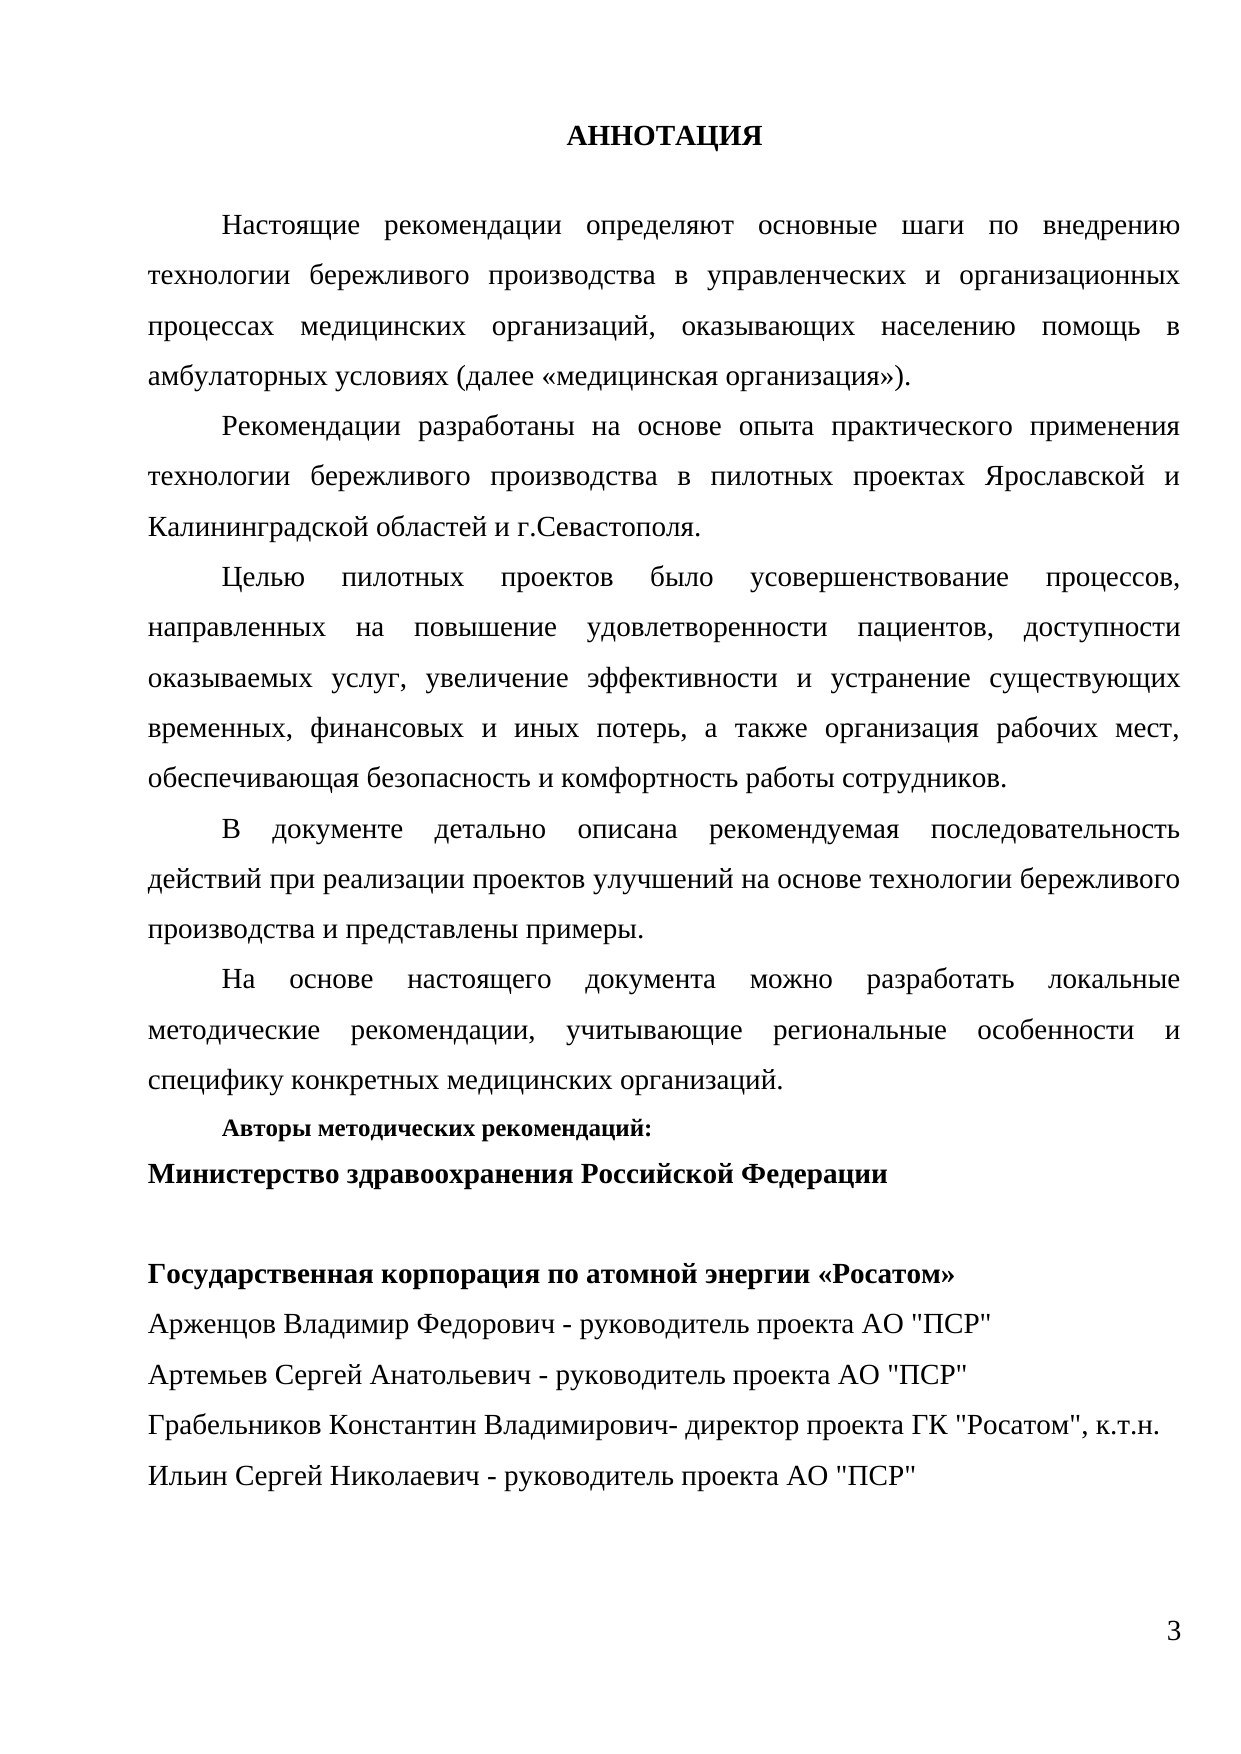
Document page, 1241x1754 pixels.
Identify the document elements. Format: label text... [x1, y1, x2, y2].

text На основе настоящего документа можно разработать локальные методические рекомендации, учитывающие региональные особенности и специфику конкретных медицинских организаций. [148, 962, 1181, 1096]
text Целью пилотных проектов было усовершенствование процессов, направленных на повышение удовлетворенности пациентов, доступности оказываемых услуг, увеличение эффективности и устранение существующих временных, финансовых и иных потерь, а также организация рабочих мест, обеспечивающая безопасность и комфортность работы сотрудников. [148, 559, 1181, 794]
text Министерство здравоохранения Российской Федерации [148, 1156, 1181, 1189]
text В документе детально описана рекомендуемая последовательность действий при реализации проектов улучшений на основе технологии бережливого производства и представлены примеры. [148, 811, 1181, 945]
text Артемьев Сергей Анатольевич - руководитель проекта АО "ПСР" [148, 1357, 1181, 1391]
text Рекомендации разработаны на основе опыта практического применения технологии бережливого производства в пилотных проектах Ярославской и Калининградской областей и г.Севастополя. [148, 408, 1181, 542]
text Грабельников Константин Владимирович- директор проекта ГК "Росатом", к.т.н. [148, 1407, 1181, 1441]
text Настоящие рекомендации определяют основные шаги по внедрению технологии бережливого производства в управленческих и организационных процессах медицинских организаций, оказывающих населению помощь в амбулаторных условиях (далее «медицинская организация»). [148, 207, 1181, 391]
text АННОТАЦИЯ [148, 118, 1181, 152]
text Государственная корпорация по атомной энергии «Росатом» [148, 1256, 1181, 1290]
text Арженцов Владимир Федорович - руководитель проекта АО "ПСР" [148, 1307, 1181, 1340]
text Авторы методических рекомендаций: [148, 1113, 1181, 1141]
text Ильин Сергей Николаевич - руководитель проекта АО "ПСР" [148, 1458, 1181, 1491]
